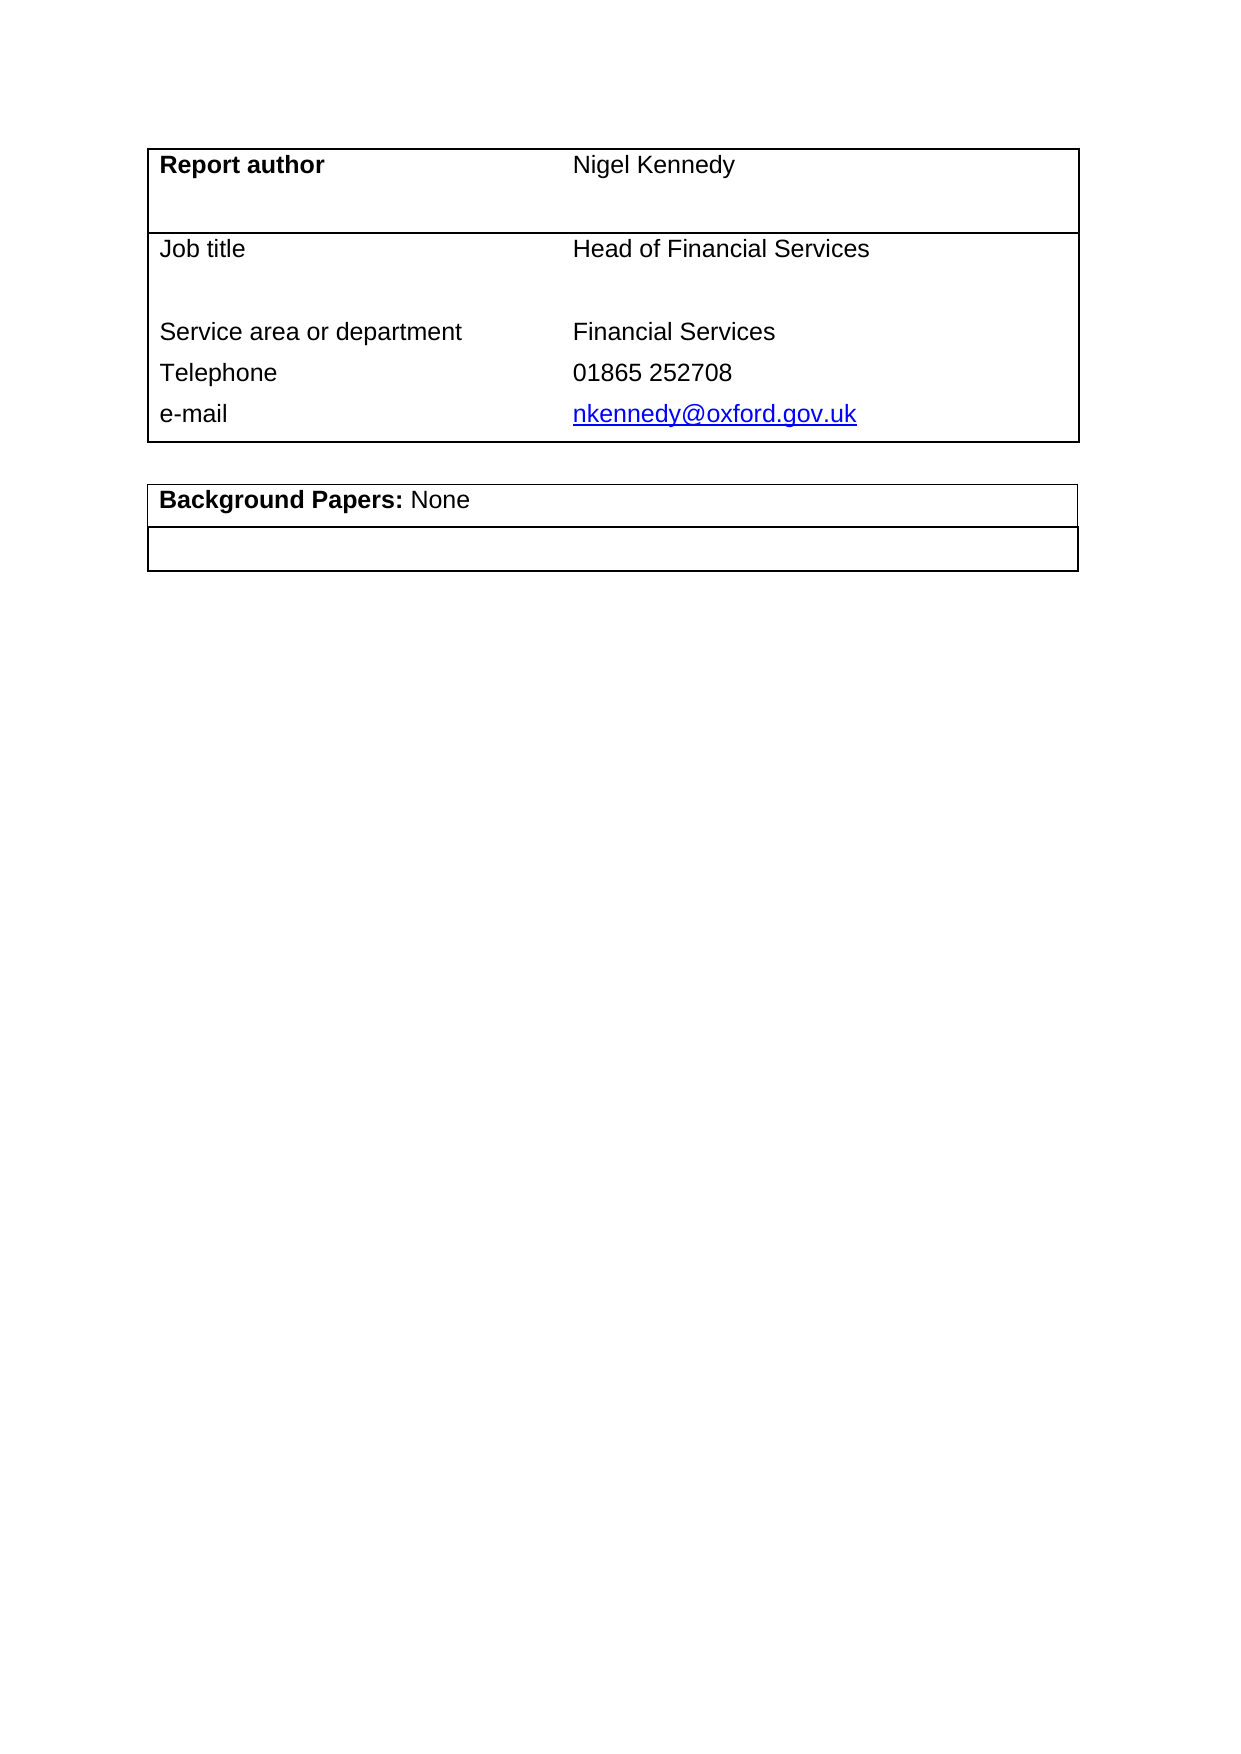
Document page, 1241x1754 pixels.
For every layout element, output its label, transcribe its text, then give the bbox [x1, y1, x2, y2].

table_cell Financial Services [561, 317, 1078, 358]
table_cell [207, 528, 1077, 569]
table_header Report author [149, 150, 561, 232]
table_header Nigel Kennedy [561, 150, 1078, 232]
table_cell e-mail [149, 399, 561, 441]
table_cell 01865 252708 [561, 358, 1078, 399]
table_cell nkennedy@oxford.gov.uk [561, 399, 1078, 441]
table_header Background Papers: None [148, 485, 1077, 526]
table_cell Job title [149, 234, 561, 317]
table_cell Head of Financial Services [561, 234, 1078, 317]
table_cell [149, 528, 207, 569]
table_cell Telephone [149, 358, 561, 399]
table_cell Service area or department [149, 317, 561, 358]
